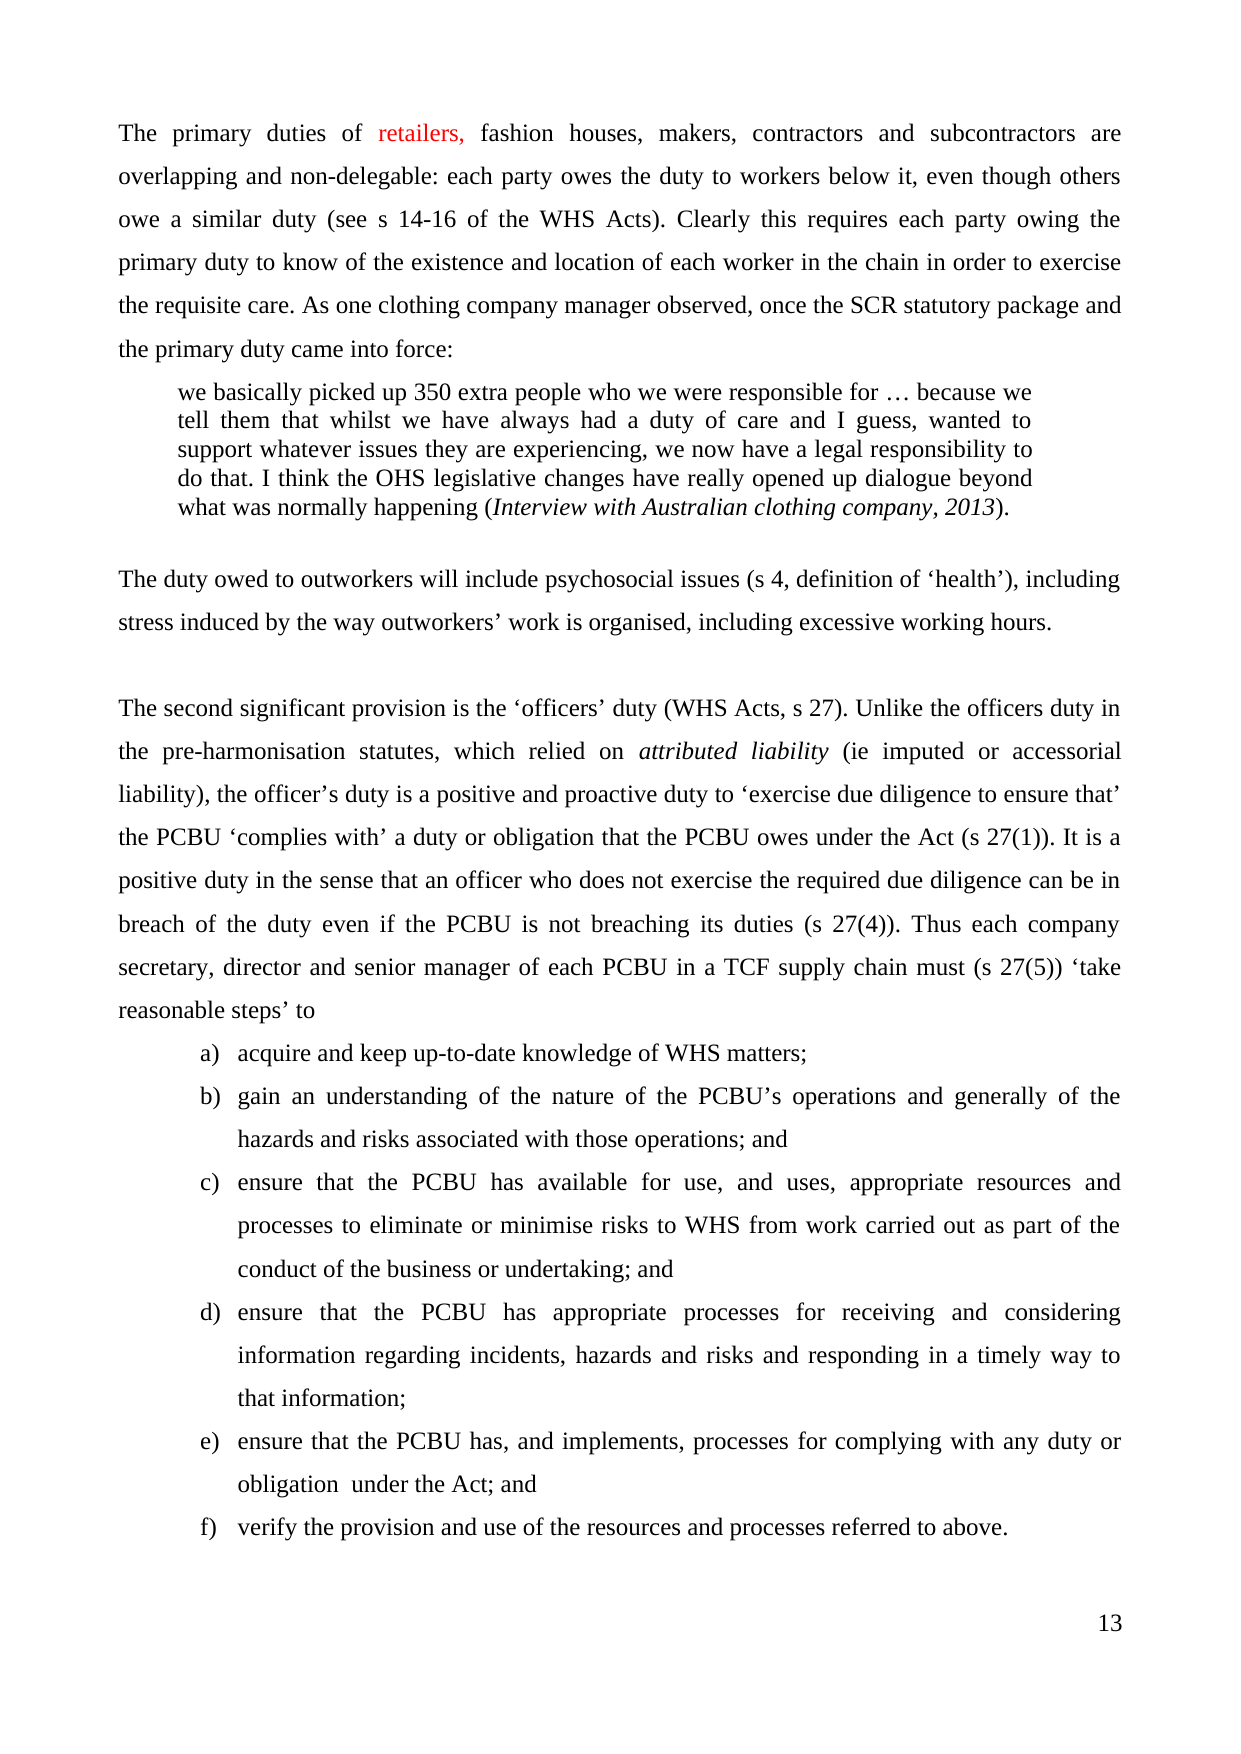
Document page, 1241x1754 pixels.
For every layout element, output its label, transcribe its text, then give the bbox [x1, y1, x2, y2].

list ensure that the PCBU has appropriate processes for receiving and considering information regarding incidents, hazards and risks and responding in a timely way to that information; [200, 1297, 1122, 1412]
list ensure that the PCBU has, and implements, processes for complying with any duty or obligation under the Act; and [200, 1426, 1122, 1498]
text The second significant provision is the ‘officers’ duty (WHS Acts, s 27). Unlike the officers duty in the pre-harmonisation statutes, which relied on attributed liability (ie imputed or accessorial liability), the officer’s duty is a positive and proactive duty to ‘exercise due diligence to ensure that’ the PCBU ‘complies with’ a duty or obligation that the PCBU owes under the Act (s 27(1)). It is a positive duty in the sense that an officer who does not exercise the required due diligence can be in breach of the duty even if the PCBU is not breaching its duties (s 27(4)). Thus each company secretary, director and senior manager of each PCBU in a TCF supply chain must (s 27(5)) ‘take reasonable steps’ to [118, 693, 1122, 1024]
list gain an understanding of the nature of the PCBU’s operations and generally of the hazards and risks associated with those operations; and [200, 1081, 1122, 1153]
list verify the provision and use of the resources and processes referred to above. [200, 1512, 1122, 1541]
list ensure that the PCBU has available for use, and uses, appropriate resources and processes to eliminate or minimise risks to WHS from work carried out as part of the conduct of the business or undertaking; and [200, 1167, 1122, 1282]
text The primary duties of retailers, fashion houses, makers, contractors and subcontractors are overlapping and non-delegable: each party owes the duty to workers below it, even though others owe a similar duty (see s 14-16 of the WHS Acts). Clearly this requires each party owing the primary duty to know of the existence and location of each worker in the chain in order to exercise the requisite care. As one clothing company manager observed, once the SCR statutory package and the primary duty came into force: [118, 118, 1122, 362]
text The duty owed to outworkers will include psychosocial issues (s 4, definition of ‘health’), including stress induced by the way outworkers’ work is organised, including excessive working hours. [118, 564, 1122, 636]
list acquire and keep up-to-date knowledge of WHS matters; [200, 1038, 1122, 1067]
text we basically picked up 350 extra people who we were responsible for … because we tell them that whilst we have always had a duty of care and I guess, wanted to support whatever issues they are experiencing, we now have a legal responsibility to do that. I think the OHS legislative changes have really opened up dialogue beyond what was normally happening (Interview with Australian clothing company, 2013). [177, 377, 1033, 521]
